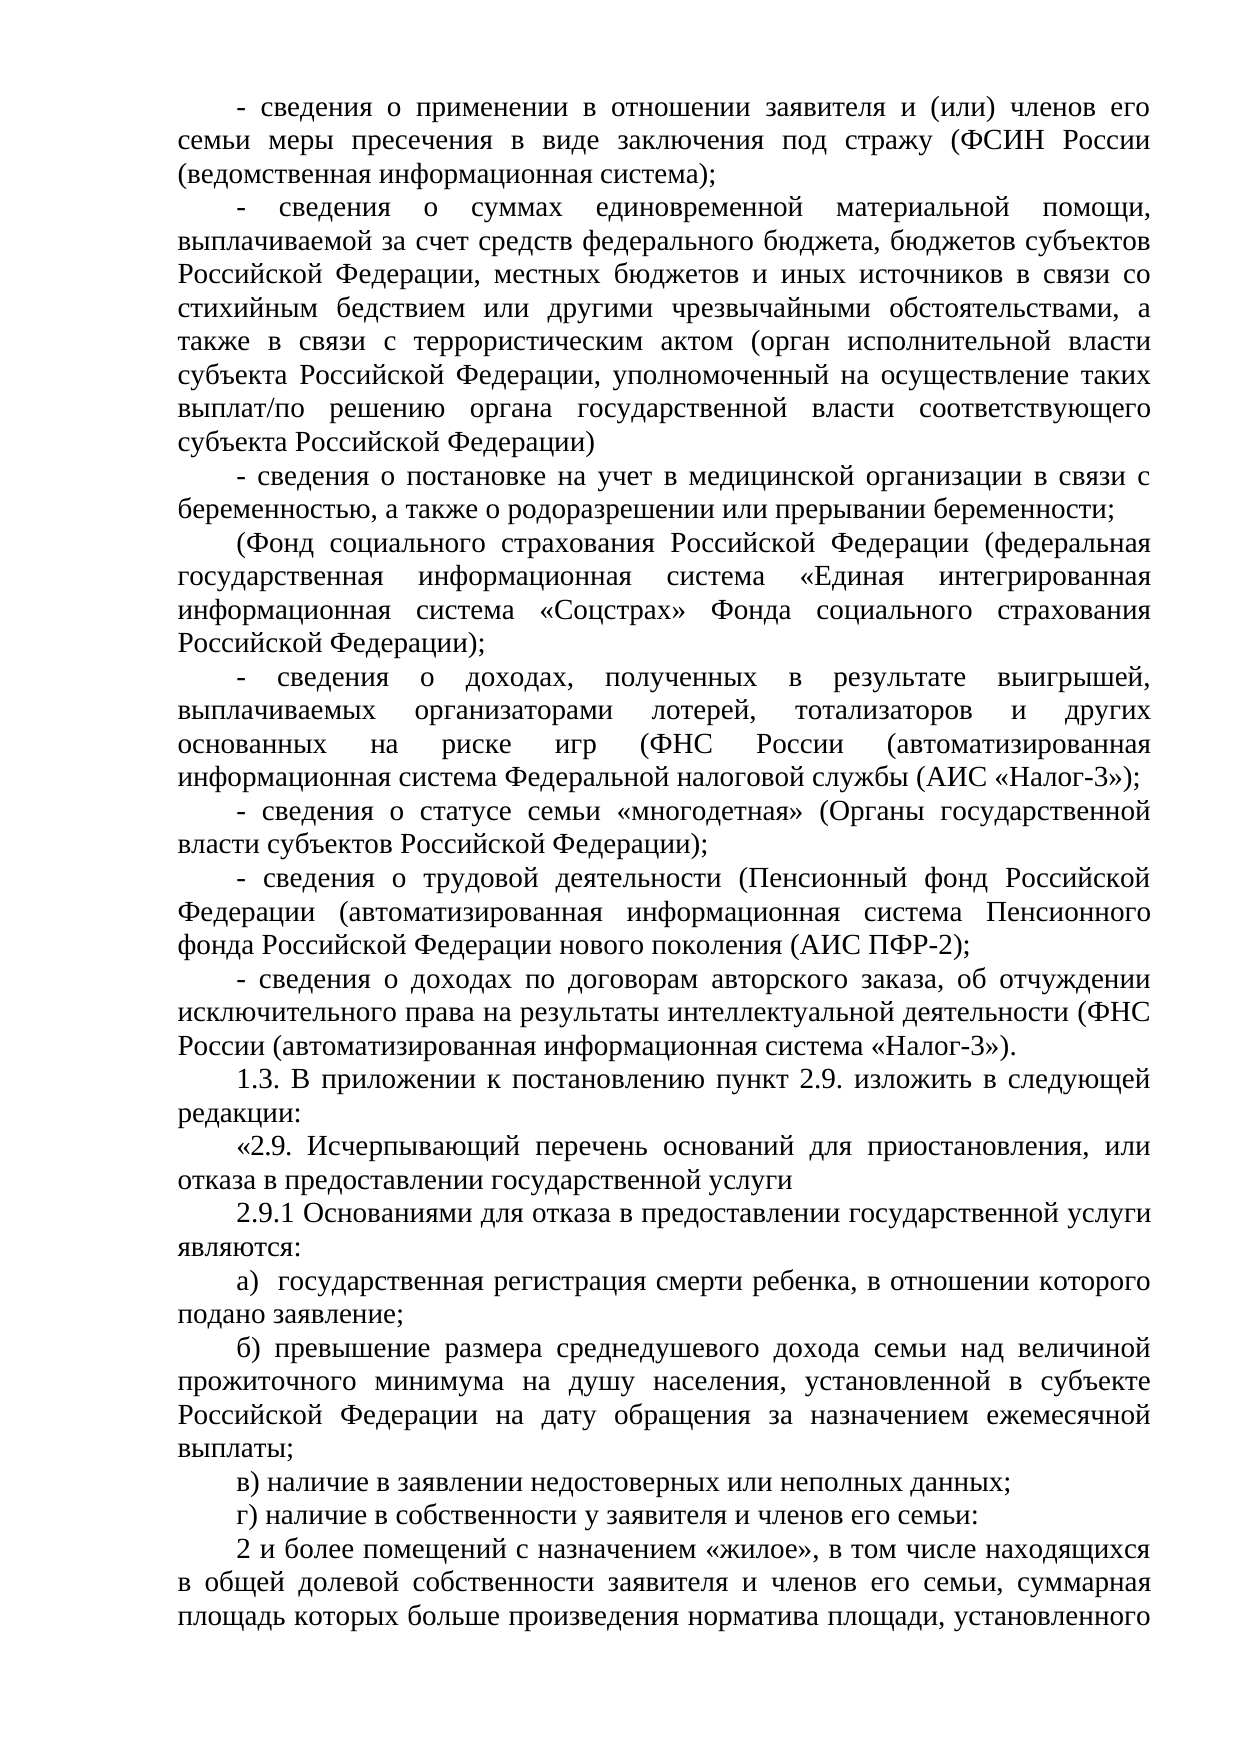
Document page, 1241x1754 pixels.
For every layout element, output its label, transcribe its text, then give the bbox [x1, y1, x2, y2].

text - сведения о статусе семьи «многодетная» (Органы государственной власти субъектов Российской Федерации); [177, 793, 1152, 860]
text - сведения о постановке на учет в медицинской организации в связи с беременностью, а также о родоразрешении или прерывании беременности; [177, 458, 1152, 525]
text - сведения о доходах по договорам авторского заказа, об отчуждении исключительного права на результаты интеллектуальной деятельности (ФНС России (автоматизированная информационная система «Налог-3»). [177, 961, 1152, 1061]
text - сведения о доходах, полученных в результате выигрышей, выплачиваемых организаторами лотерей, тотализаторов и других основанных на риске игр (ФНС России (автоматизированная информационная система Федеральной налоговой службы (АИС «Налог-3»); [177, 659, 1152, 793]
text в) наличие в заявлении недостоверных или неполных данных; [177, 1464, 1152, 1497]
text - сведения о трудовой деятельности (Пенсионный фонд Российской Федерации (автоматизированная информационная система Пенсионного фонда Российской Федерации нового поколения (АИС ПФР-2); [177, 860, 1152, 961]
text «2.9. Исчерпывающий перечень оснований для приостановления, или отказа в предоставлении государственной услуги [177, 1128, 1152, 1196]
text а) государственная регистрация смерти ребенка, в отношении которого подано заявление; [177, 1263, 1152, 1330]
text г) наличие в собственности у заявителя и членов его семьи: [177, 1497, 1152, 1531]
text б) превышение размера среднедушевого дохода семьи над величиной прожиточного минимума на душу населения, установленной в субъекте Российской Федерации на дату обращения за назначением ежемесячной выплаты; [177, 1330, 1152, 1464]
text 2.9.1 Основаниями для отказа в предоставлении государственной услуги являются: [177, 1196, 1152, 1263]
text - сведения о применении в отношении заявителя и (или) членов его семьи меры пресечения в виде заключения под стражу (ФСИН России (ведомственная информационная система); [177, 89, 1152, 189]
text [177, 1531, 1152, 1632]
text (Фонд социального страхования Российской Федерации (федеральная государственная информационная система «Единая интегрированная информационная система «Соцстрах» Фонда социального страхования Российской Федерации); [177, 525, 1152, 659]
text - сведения о суммах единовременной материальной помощи, выплачиваемой за счет средств федерального бюджета, бюджетов субъектов Российской Федерации, местных бюджетов и иных источников в связи со стихийным бедствием или другими чрезвычайными обстоятельствами, а также в связи с террористическим актом (орган исполнительной власти субъекта Российской Федерации, уполномоченный на осуществление таких выплат/по решению органа государственной власти соответствующего субъекта Российской Федерации) [177, 189, 1152, 458]
text 1.3. В приложении к постановлению пункт 2.9. изложить в следующей редакции: [177, 1061, 1152, 1128]
